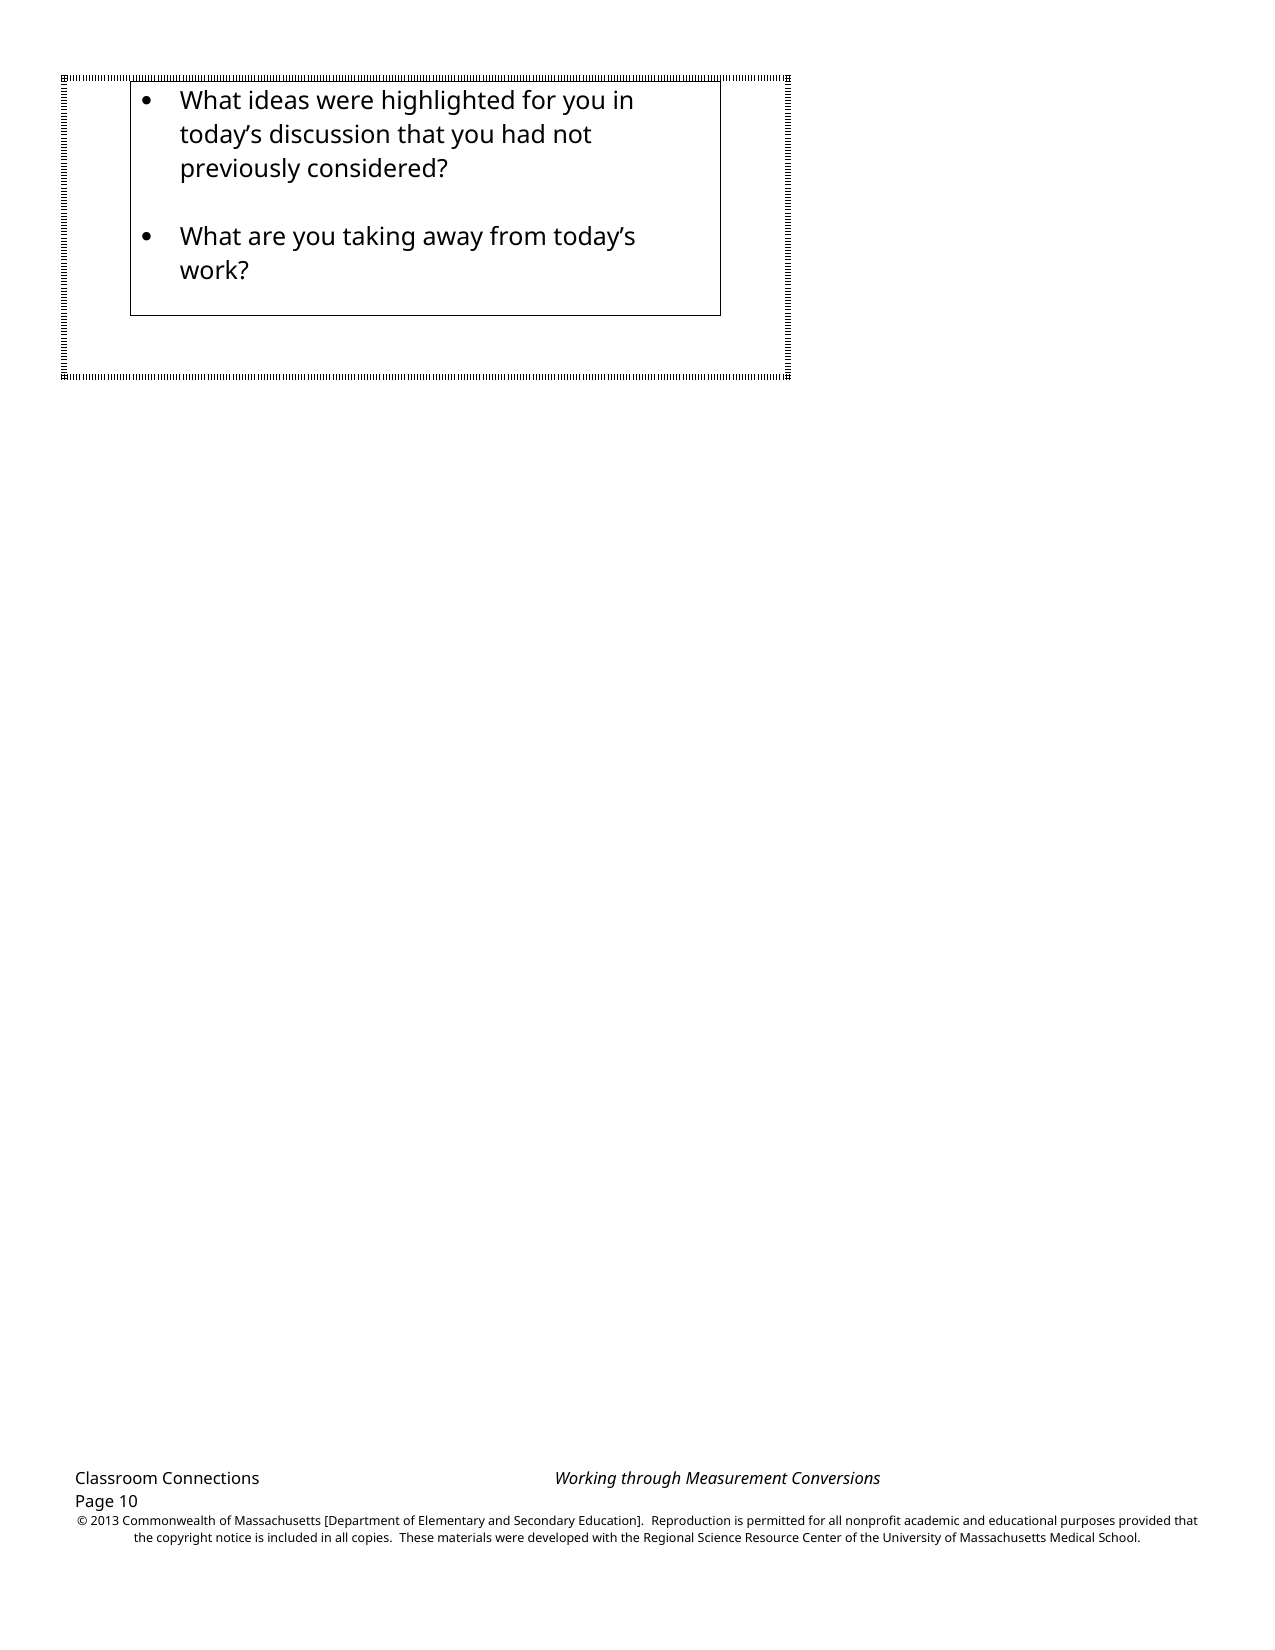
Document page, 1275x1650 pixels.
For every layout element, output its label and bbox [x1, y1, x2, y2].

table_header [64, 75, 788, 374]
